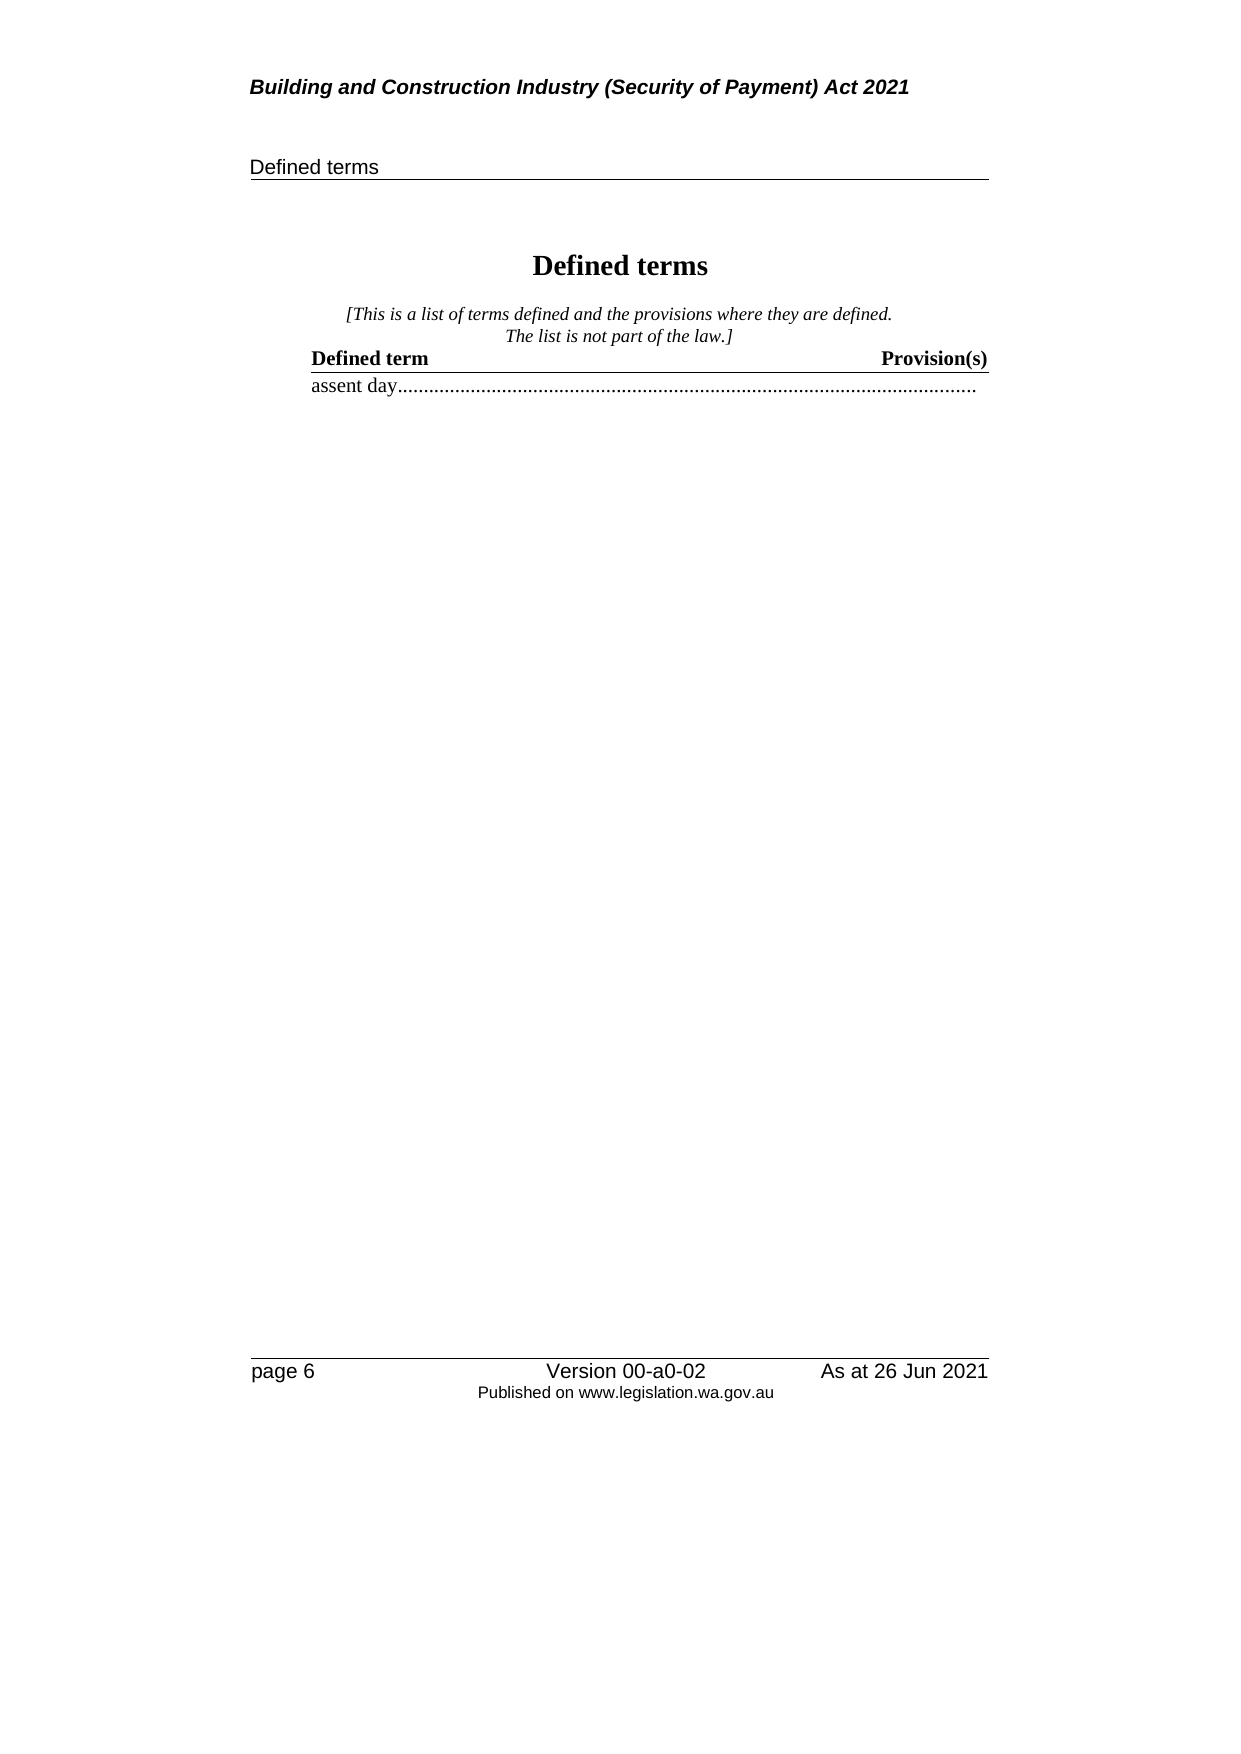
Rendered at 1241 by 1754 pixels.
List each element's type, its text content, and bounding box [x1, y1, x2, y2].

text Defined term Provision(s) [311, 346, 989, 372]
text [This is a list of terms defined and the provisions where they are defined. The list is not part of the law.] [339, 303, 901, 346]
subtitle Defined terms [251, 248, 989, 282]
text assent day 2 [311, 373, 929, 397]
